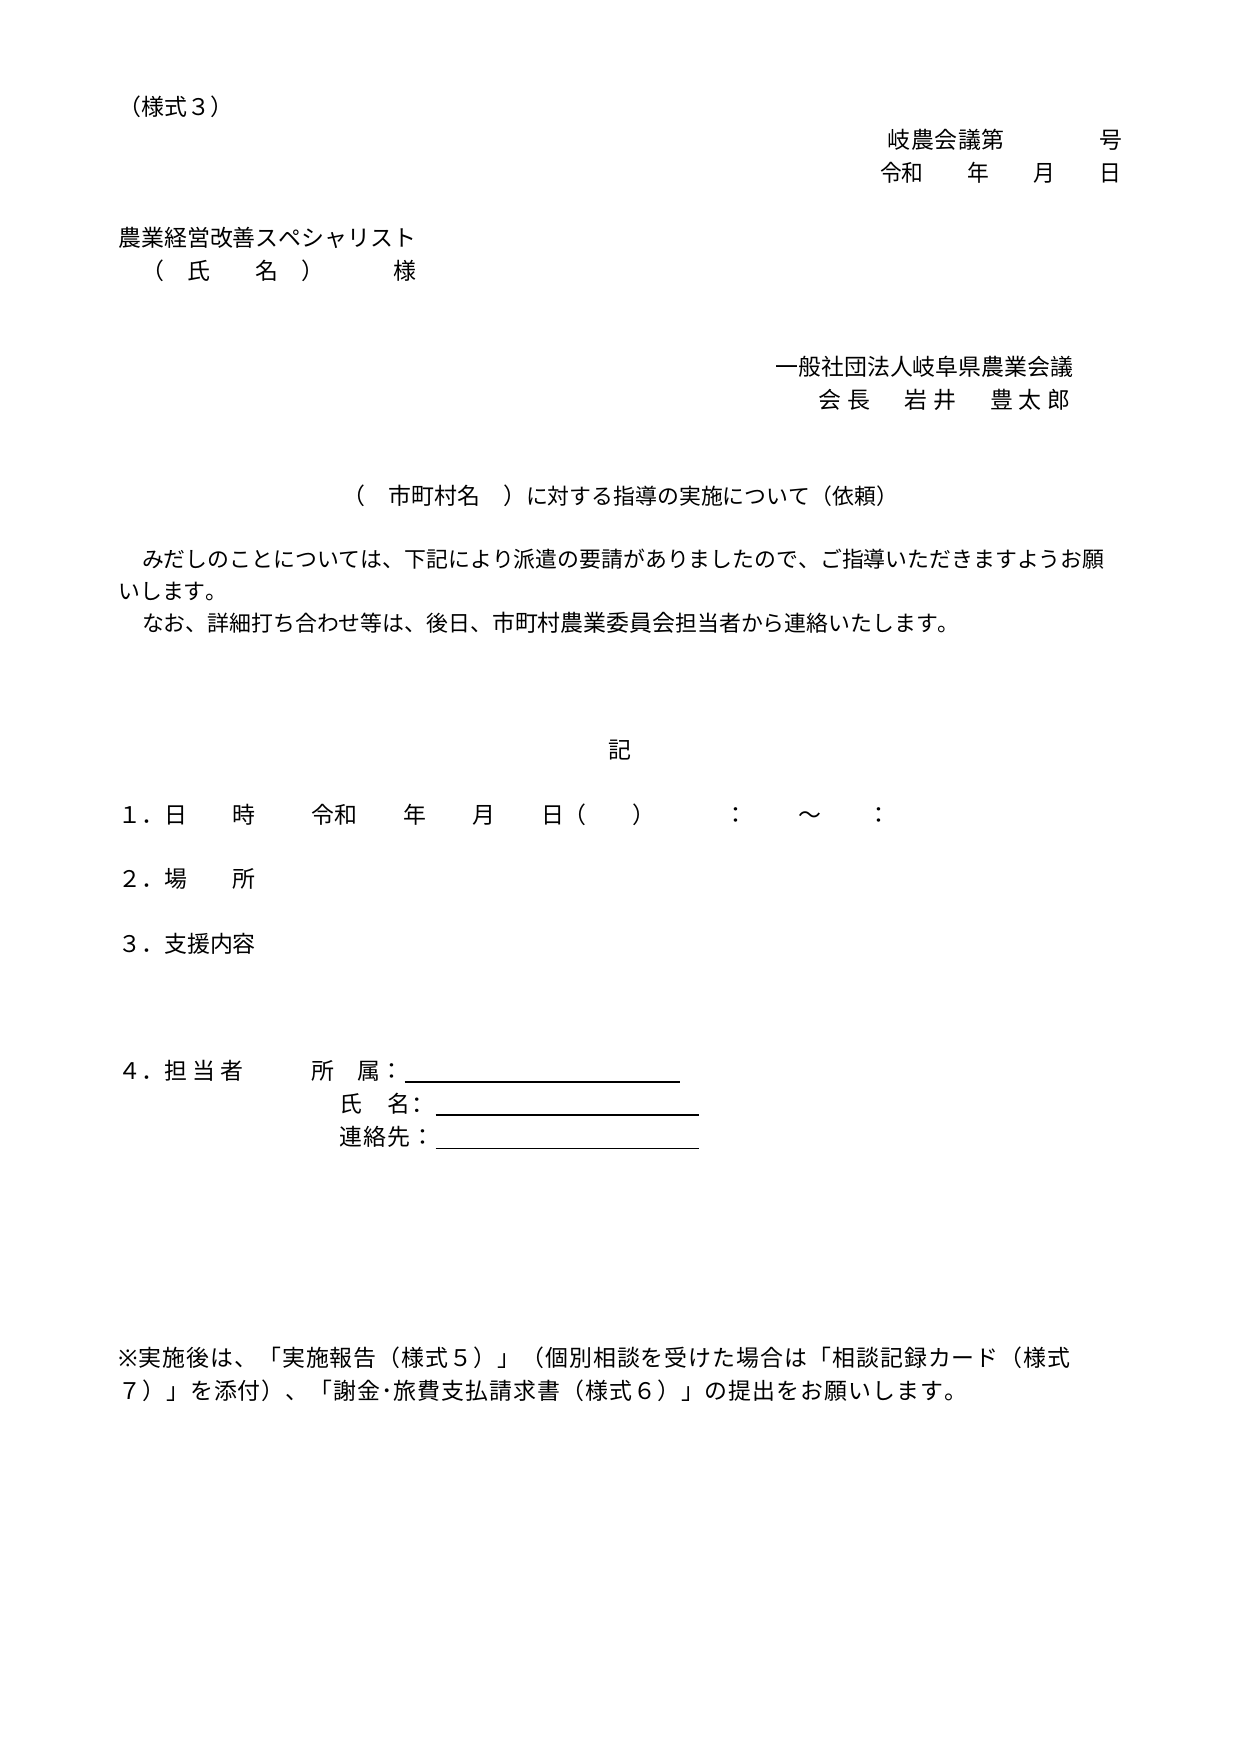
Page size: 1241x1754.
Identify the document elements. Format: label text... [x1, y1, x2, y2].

text ３．支援内容 [118, 926, 1122, 959]
text みだしのことについては、下記により派遣の要請がありましたので、ご指導いただきますようお願いします。 [118, 542, 1122, 605]
text なお、詳細打ち合わせ等は、後日、市町村農業委員会担当者から連絡いたします。 [118, 605, 1122, 638]
text 農業経営改善スペシャリスト [118, 219, 1122, 253]
text 連絡先： [118, 1119, 1122, 1152]
text ２．場 所 [118, 861, 1122, 894]
text （ 市町村名 ）に対する指導の実施について（依頼） [118, 477, 1122, 511]
text （ 氏 名 ） 様 [118, 253, 1122, 286]
text ４．担 当 者 所 属： [118, 1053, 1122, 1086]
text 令和 年 月 日 [118, 155, 1122, 188]
text 氏 名： [118, 1086, 1122, 1119]
text ※実施後は、「実施報告（様式５）」（個別相談を受けた場合は「相談記録カード（様式７）」を添付）、「謝金･旅費支払請求書（様式６）」の提出をお願いします。 [118, 1340, 1122, 1406]
text 一般社団法人岐阜県農業会議 [118, 348, 1073, 382]
text 会長 岩井 豊太郎 [118, 382, 1070, 415]
text １．日 時 令和 年 月 日（ ） ： ～ ： [118, 797, 1122, 830]
text 岐農会議第 号 [118, 122, 1122, 155]
text （様式３） [118, 89, 1122, 122]
text 記 [118, 732, 1122, 766]
